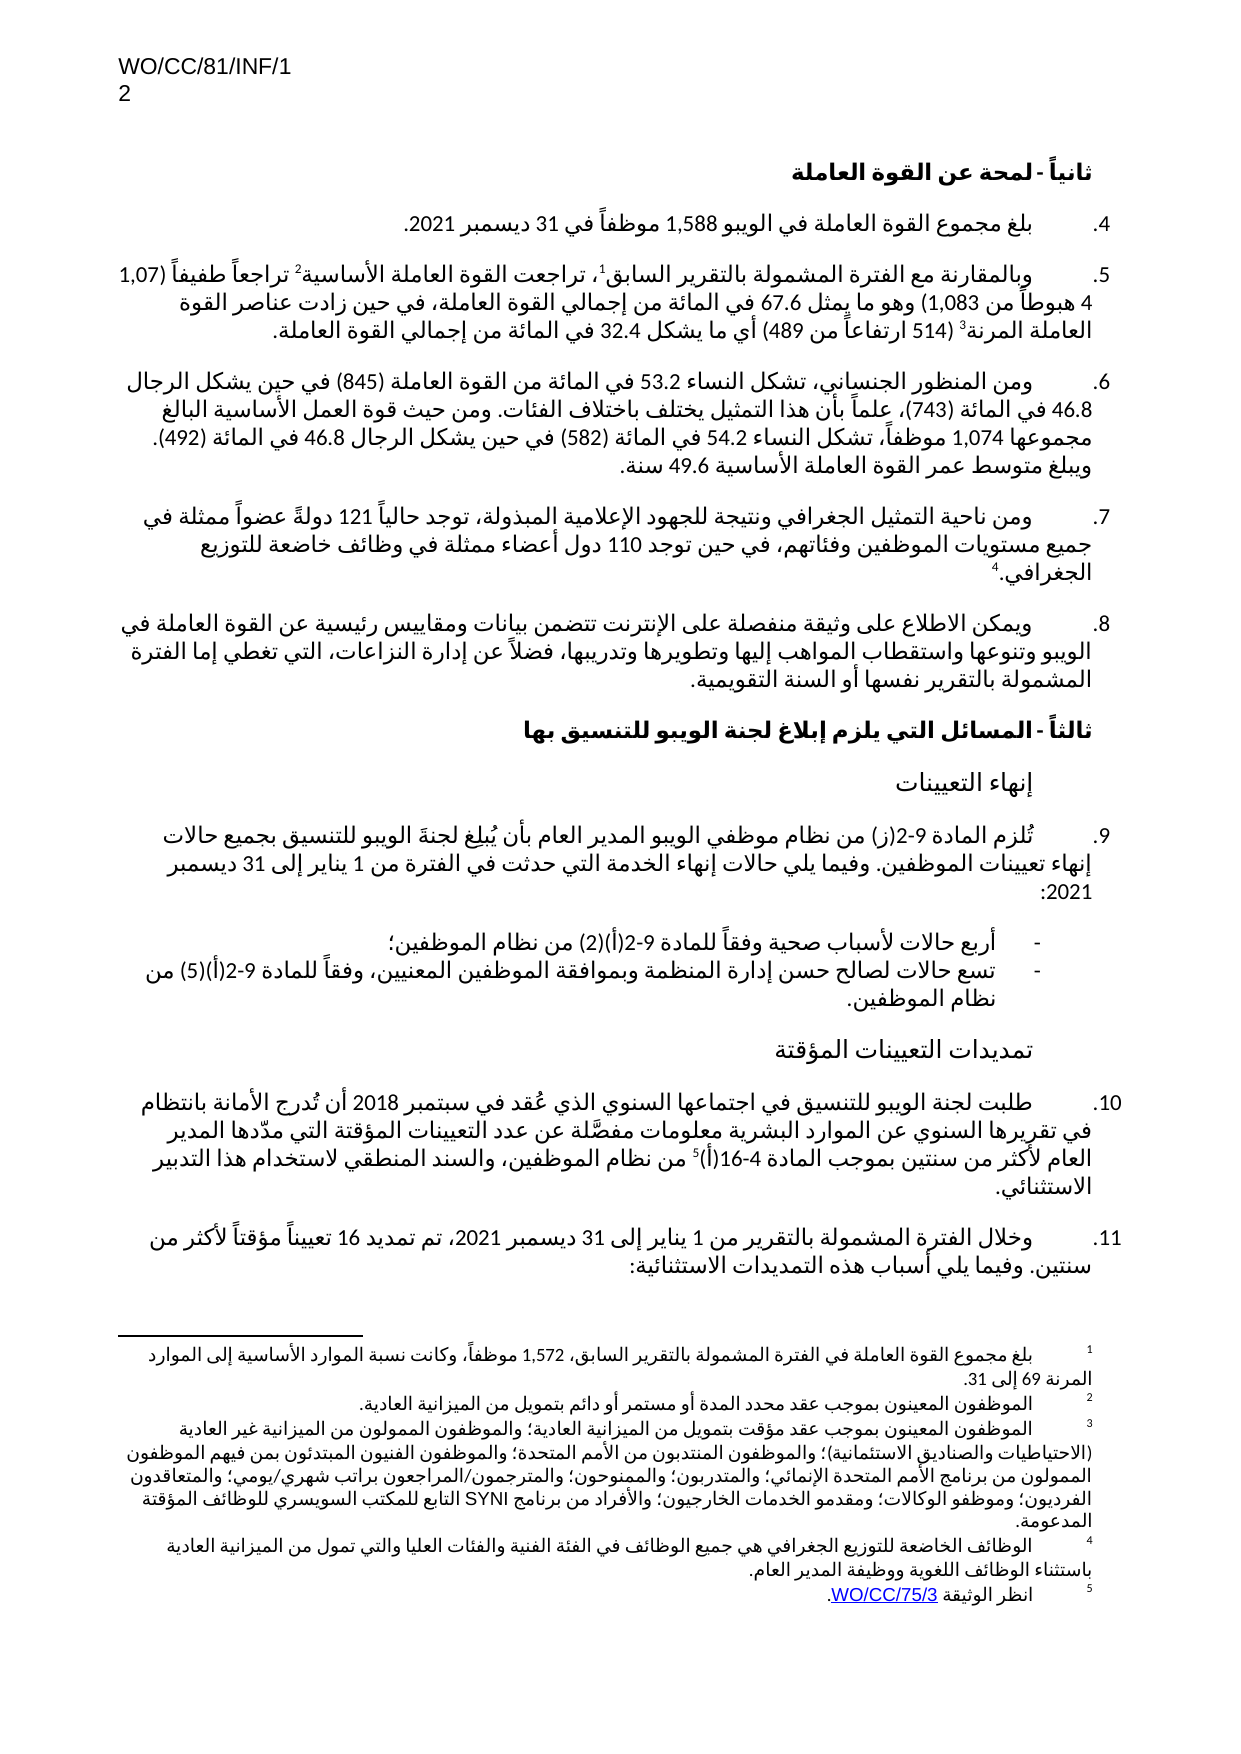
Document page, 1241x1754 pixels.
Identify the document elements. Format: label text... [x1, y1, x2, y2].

list ومن ناحية التمثيل الجغرافي ونتيجة للجهود الإعلامية المبذولة، توجد حالياً 121 دولةً عضواً ممثلة في جميع مستويات الموظفين وفئاتهم، في حين توجد 110 دول أعضاء ممثلة في وظائف خاضعة للتوزيع الجغرافي. [118, 502, 1092, 586]
subtitle إنهاء التعيينات [118, 767, 1033, 798]
list بلغ مجموع القوة العاملة في الويبو 1,588 موظفاً في 31 ديسمبر 2021. [118, 209, 1092, 237]
list طلبت لجنة الويبو للتنسيق في اجتماعها السنوي الذي عُقد في سبتمبر 2018 أن تُدرج الأمانة بانتظام في تقريرها السنوي عن الموارد البشرية معلومات مفصَّلة عن عدد التعيينات المؤقتة التي مدّدها المدير العام لأكثر من سنتين بموجب المادة 4-16(أ) من نظام الموظفين، والسند المنطقي لاستخدام هذا التدبير الاستثنائي. [118, 1088, 1092, 1200]
list تُلزم المادة 9-2(ز) من نظام موظفي الويبو المدير العام بأن يُبلِغ لجنةَ الويبو للتنسيق بجميع حالات إنهاء تعيينات الموظفين. وفيما يلي حالات إنهاء الخدمة التي حدثت في الفترة من 1 يناير إلى 31 ديسمبر 2021: [118, 821, 1092, 905]
subtitle ثالثاً - المسائل التي يلزم إبلاغ لجنة الويبو للتنسيق بها [118, 716, 1092, 744]
list أربع حالات لأسباب صحية وفقاً للمادة 9-2(أ)(2) من نظام الموظفين؛ [118, 928, 1034, 956]
subtitle تمديدات التعيينات المؤقتة [118, 1035, 1033, 1065]
list وخلال الفترة المشمولة بالتقرير من 1 يناير إلى 31 ديسمبر 2021، تم تمديد 16 تعييناً مؤقتاً لأكثر من سنتين. وفيما يلي أسباب هذه التمديدات الاستثنائية: [118, 1223, 1092, 1279]
list ويمكن الاطلاع على وثيقة منفصلة على الإنترنت تتضمن بيانات ومقاييس رئيسية عن القوة العاملة في الويبو وتنوعها واستقطاب المواهب إليها وتطويرها وتدريبها، فضلاً عن إدارة النزاعات، التي تغطي إما الفترة المشمولة بالتقرير نفسها أو السنة التقويمية. [118, 609, 1092, 693]
subtitle ثانياً - لمحة عن القوة العاملة [118, 158, 1092, 187]
list وبالمقارنة مع الفترة المشمولة بالتقرير السابق، تراجعت القوة العاملة الأساسية تراجعاً طفيفاً (1,074 هبوطاً من 1,083) وهو ما يمثل 67.6 في المائة من إجمالي القوة العاملة، في حين زادت عناصر القوة العاملة المرنة (514 ارتفاعاً من 489) أي ما يشكل 32.4 في المائة من إجمالي القوة العاملة. [118, 260, 1092, 344]
list تسع حالات لصالح حسن إدارة المنظمة وبموافقة الموظفين المعنيين، وفقاً للمادة 9-2(أ)(5) من نظام الموظفين. [118, 956, 1034, 1012]
list ومن المنظور الجنساني، تشكل النساء 53.2 في المائة من القوة العاملة (845) في حين يشكل الرجال 46.8 في المائة (743)، علماً بأن هذا التمثيل يختلف باختلاف الفئات. ومن حيث قوة العمل الأساسية البالغ مجموعها 1,074 موظفاً، تشكل النساء 54.2 في المائة (582) في حين يشكل الرجال 46.8 في المائة (492). ويبلغ متوسط عمر القوة العاملة الأساسية 49.6 سنة. [118, 367, 1092, 479]
